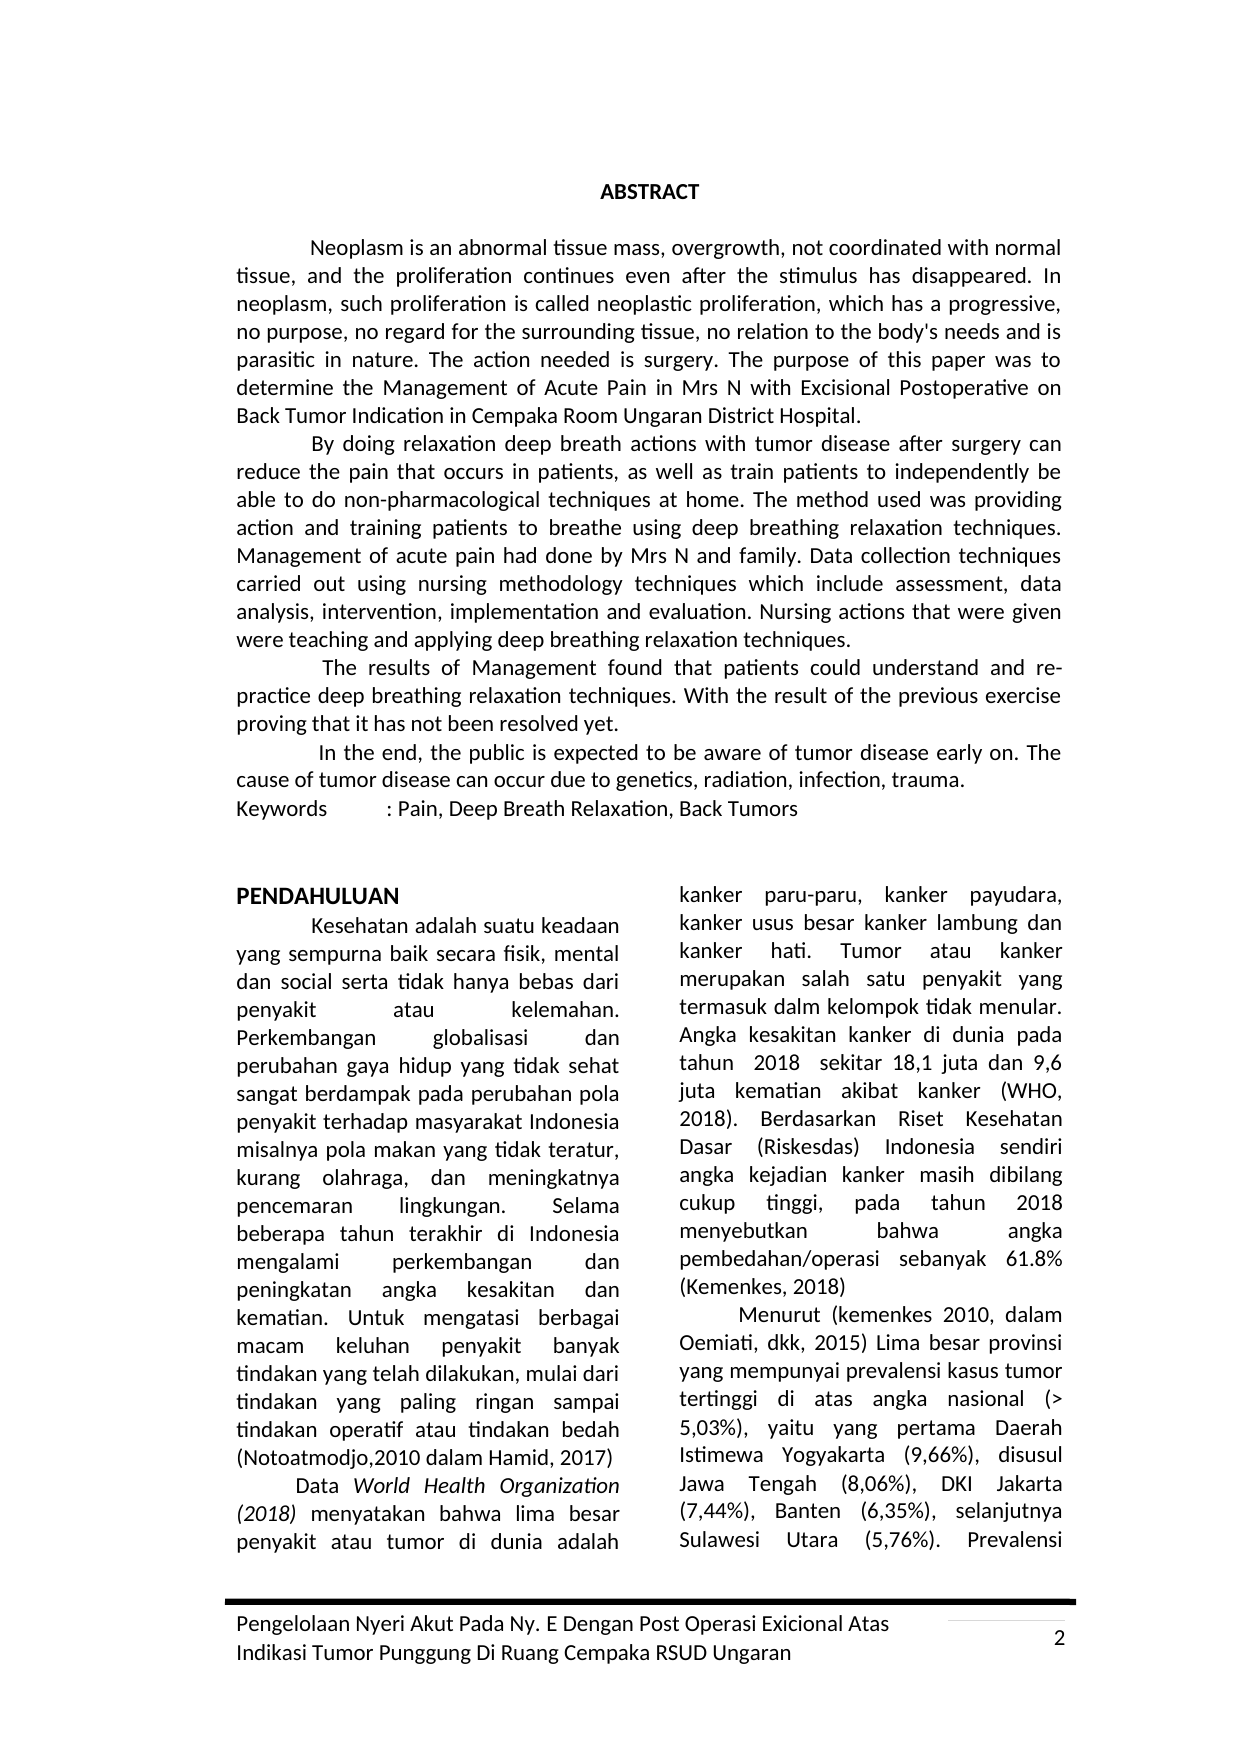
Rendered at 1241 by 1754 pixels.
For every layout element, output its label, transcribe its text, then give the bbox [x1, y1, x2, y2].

list Neoplasm is an abnormal tissue mass, overgrowth, not coordinated with normal tissue, and the proliferation continues even after the stimulus has disappeared. In neoplasm, such proliferation is called neoplastic proliferation, which has a progressive, no purpose, no regard for the surrounding tissue, no relation to the body's needs and is parasitic in nature. The action needed is surgery. The purpose of this paper was to determine the Management of Acute Pain in Mrs N with Excisional Postoperative on Back Tumor Indication in Cempaka Room Ungaran District Hospital. [236, 233, 1063, 429]
text Kesehatan adalah suatu keadaan yang sempurna baik secara fisik, mental dan social serta tidak hanya bebas dari penyakit atau kelemahan. Perkembangan globalisasi dan perubahan gaya hidup yang tidak sehat sangat berdampak pada perubahan pola penyakit terhadap masyarakat Indonesia misalnya pola makan yang tidak teratur, kurang olahraga, dan meningkatnya pencemaran lingkungan. Selama beberapa tahun terakhir di Indonesia mengalami perkembangan dan peningkatan angka kesakitan dan kematian. Untuk mengatasi berbagai macam keluhan penyakit banyak tindakan yang telah dilakukan, mulai dari tindakan yang paling ringan sampai tindakan operatif atau tindakan bedah (Notoatmodjo,2010 dalam Hamid, 2017) [236, 911, 620, 1471]
text PENDAHULUAN [236, 880, 620, 911]
text By doing relaxation deep breath actions with tumor disease after surgery can reduce the pain that occurs in patients, as well as train patients to independently be able to do non-pharmacological techniques at home. The method used was providing action and training patients to breathe using deep breathing relaxation techniques. Management of acute pain had done by Mrs N and family. Data collection techniques carried out using nursing methodology techniques which include assessment, data analysis, intervention, implementation and evaluation. Nursing actions that were given were teaching and applying deep breathing relaxation techniques. [236, 429, 1063, 653]
text The results of Management found that patients could understand and re-practice deep breathing relaxation techniques. With the result of the previous exercise proving that it has not been resolved yet. [236, 653, 1063, 738]
text In the end, the public is expected to be aware of tumor disease early on. The cause of tumor disease can occur due to genetics, radiation, infection, trauma. [236, 738, 1063, 794]
list Data World Health Organization (2018) menyatakan bahwa lima besar penyakit atau tumor di dunia adalah kanker paru-paru, kanker payudara, kanker usus besar kanker lambung dan kanker hati. Tumor atau kanker merupakan salah satu penyakit yang termasuk dalm kelompok tidak menular. Angka kesakitan kanker di dunia pada tahun 2018 sekitar 18,1 juta dan 9,6 juta kematian akibat kanker (WHO, 2018). Berdasarkan Riset Kesehatan Dasar (Riskesdas) Indonesia sendiri angka kejadian kanker masih dibilang cukup tinggi, pada tahun 2018 menyebutkan bahwa angka pembedahan/operasi sebanyak 61.8% (Kemenkes, 2018) [679, 880, 1063, 1301]
text Keywords : Pain, Deep Breath Relaxation, Back Tumors [236, 794, 1063, 822]
list ABSTRACT [236, 177, 1063, 205]
